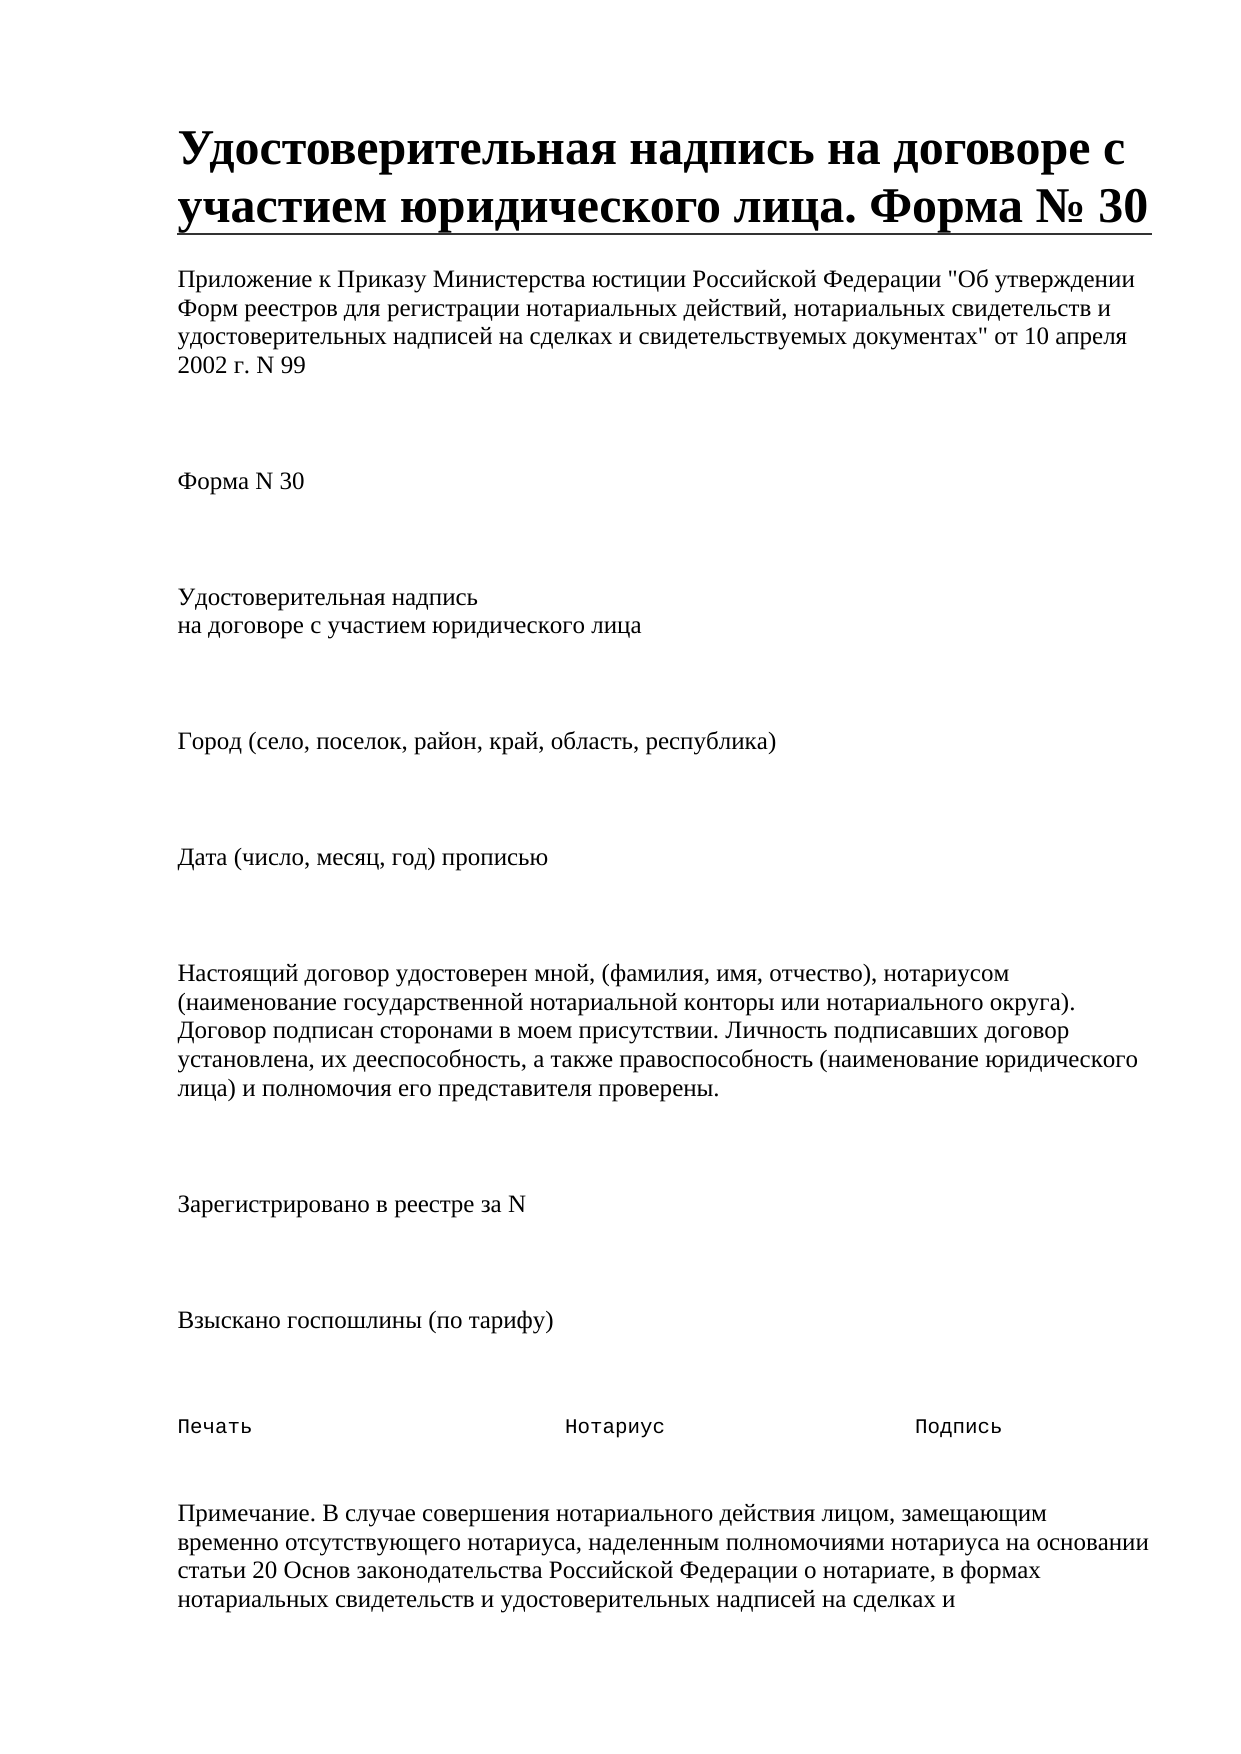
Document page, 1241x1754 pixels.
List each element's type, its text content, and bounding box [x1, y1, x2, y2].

text Взыскано госпошлины (по тарифу) [177, 1305, 1152, 1333]
text Приложение к Приказу Министерства юстиции Российской Федерации "Об утверждении Форм реестров для регистрации нотариальных действий, нотариальных свидетельств и удостоверительных надписей на сделках и свидетельствуемых документах" от 10 апреля 2002 г. N 99 [177, 264, 1152, 379]
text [177, 1498, 1152, 1613]
text Удостоверительная надпись на договоре с участием юридического лица [177, 582, 1152, 639]
text Зарегистрировано в реестре за N [177, 1189, 1152, 1218]
text Город (село, поселок, район, край, область, республика) [177, 726, 1152, 755]
text Печать Нотариус Подпись [177, 1416, 1152, 1440]
subtitle Удостоверительная надпись на договоре с участием юридического лица. Форма № 30 [177, 118, 1152, 233]
text Дата (число, месяц, год) прописью [177, 842, 1152, 871]
text Форма N 30 [177, 466, 1152, 495]
text Настоящий договор удостоверен мной, (фамилия, имя, отчество), нотариусом (наименование государственной нотариальной конторы или нотариального округа). Договор подписан сторонами в моем присутствии. Личность подписавших договор установлена, их дееспособность, а также правоспособность (наименование юридического лица) и полномочия его представителя проверены. [177, 958, 1152, 1102]
